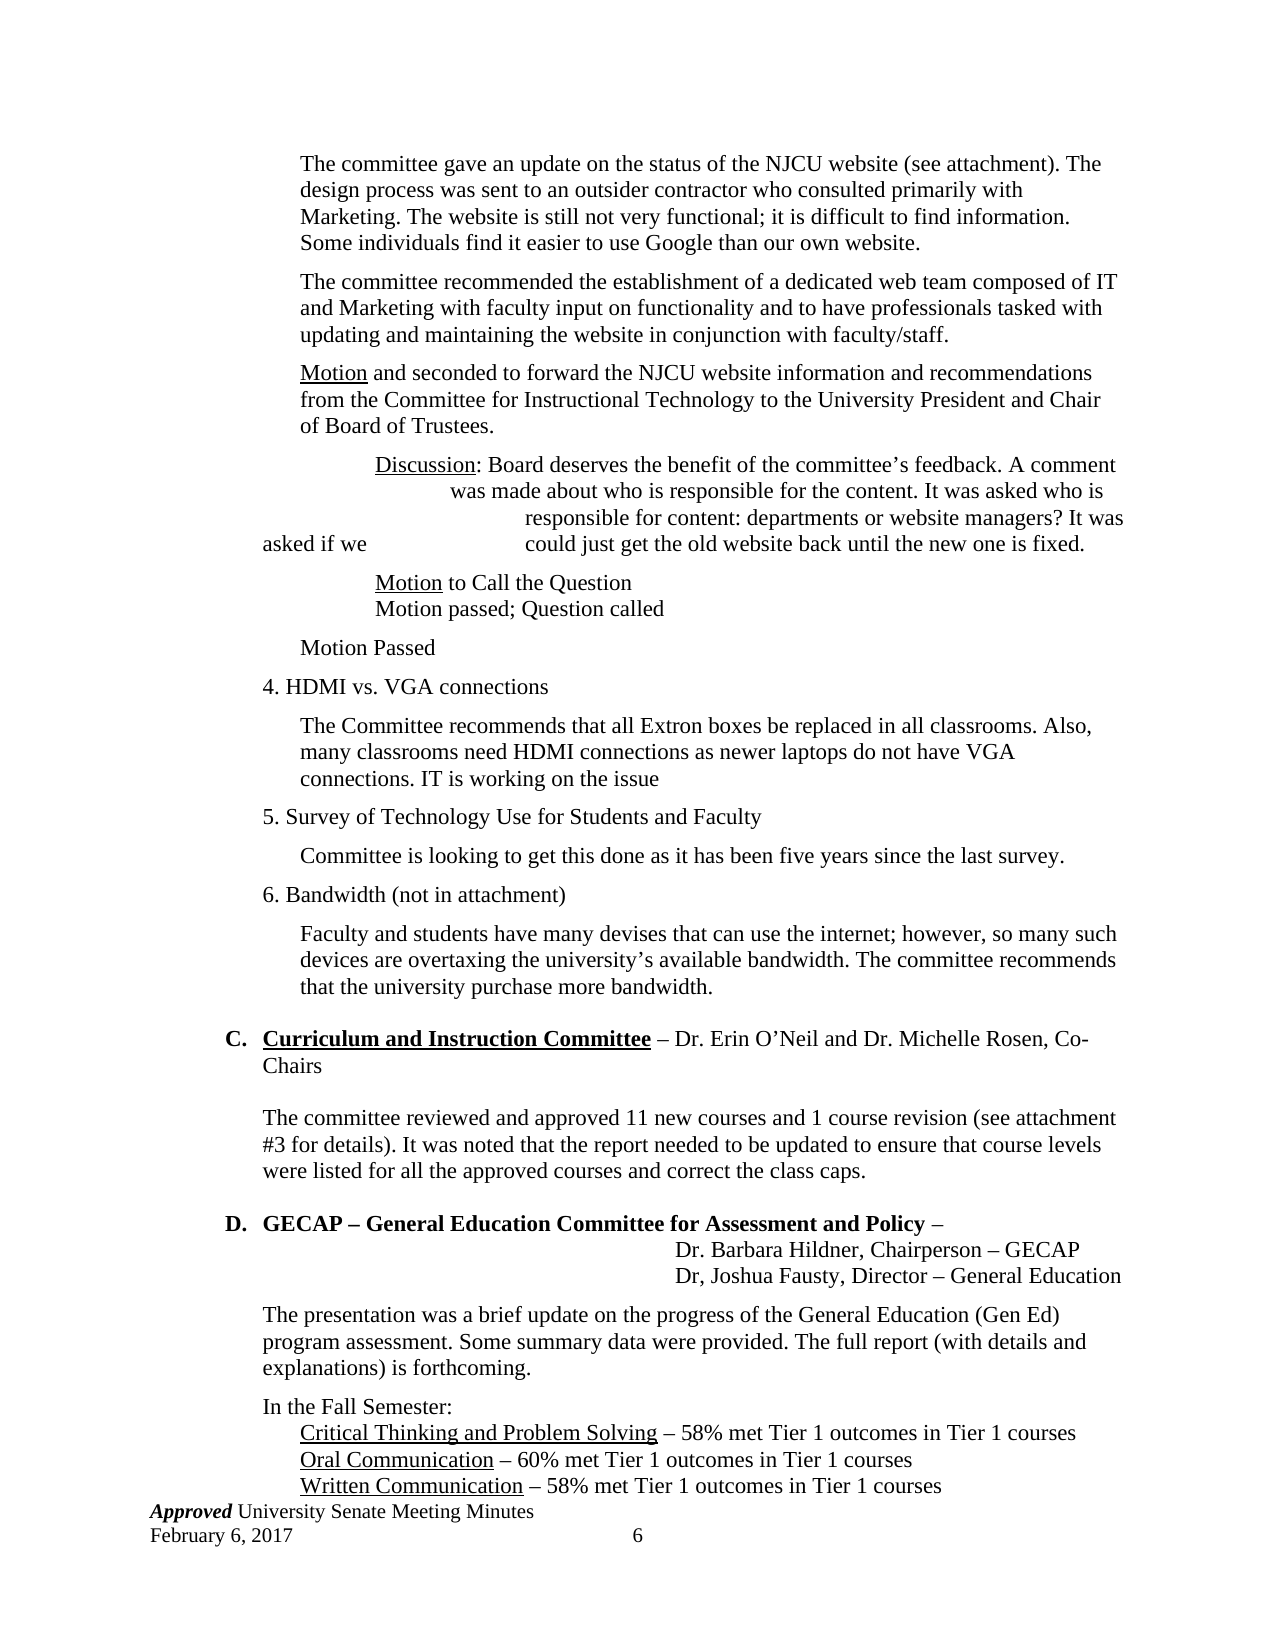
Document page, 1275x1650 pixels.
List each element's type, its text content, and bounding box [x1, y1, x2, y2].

list In the Fall Semester: [262, 1393, 1125, 1419]
list Discussion: Board deserves the benefit of the committee’s feedback. A comment was made about who is responsible for the content. It was asked who is responsible for content: departments or website managers? It was asked if we could just get the old website back until the new one is fixed. [262, 451, 1125, 556]
list The Committee recommends that all Extron boxes be replaced in all classrooms. Also, many classrooms need HDMI connections as newer laptops do not have VGA connections. IT is working on the issue [262, 712, 1125, 791]
list Written Communication – 58% met Tier 1 outcomes in Tier 1 courses [262, 1472, 1125, 1498]
list 5. Survey of Technology Use for Students and Faculty [262, 803, 1125, 830]
list The committee gave an update on the status of the NJCU website (see attachment). The design process was sent to an outsider contractor who consulted primarily with Marketing. The website is still not very functional; it is difficult to find information. Some individuals find it easier to use Google than our own website. [262, 150, 1125, 255]
list Motion to Call the Question [262, 569, 1125, 595]
list Dr, Joshua Fausty, Director – General Education [262, 1263, 1125, 1289]
list The committee reviewed and approved 11 new courses and 1 course revision (see attachment #3 for details). It was noted that the report needed to be updated to ensure that course levels were listed for all the approved courses and correct the class caps. [262, 1104, 1125, 1183]
list GECAP – General Education Committee for Assessment and Policy – [225, 1210, 1125, 1236]
list The committee recommended the establishment of a dedicated web team composed of IT and Marketing with faculty input on functionality and to have professionals tasked with updating and maintaining the website in conjunction with faculty/staff. [262, 268, 1125, 347]
list Committee is looking to get this done as it has been five years since the last survey. [262, 842, 1125, 869]
list Faculty and students have many devises that can use the internet; however, so many such devices are overtaxing the university’s available bandwidth. The committee recommends that the university purchase more bandwidth. [262, 920, 1125, 999]
list 6. Bandwidth (not in attachment) [262, 881, 1125, 907]
list Oral Communication – 60% met Tier 1 outcomes in Tier 1 courses [262, 1446, 1125, 1472]
list Dr. Barbara Hildner, Chairperson – GECAP [262, 1236, 1125, 1263]
list Motion and seconded to forward the NJCU website information and recommendations from the Committee for Instructional Technology to the University President and Chair of Board of Trustees. [262, 359, 1125, 438]
list Motion Passed [262, 634, 1125, 661]
list 4. HDMI vs. VGA connections [262, 673, 1125, 699]
list Critical Thinking and Problem Solving – 58% met Tier 1 outcomes in Tier 1 courses [262, 1419, 1125, 1446]
list Curriculum and Instruction Committee – Dr. Erin O’Neil and Dr. Michelle Rosen, Co-Chairs [225, 1025, 1125, 1078]
list The presentation was a brief update on the progress of the General Education (Gen Ed) program assessment. Some summary data were provided. The full report (with details and explanations) is forthcoming. [262, 1301, 1125, 1381]
list Motion passed; Question called [262, 595, 1125, 622]
